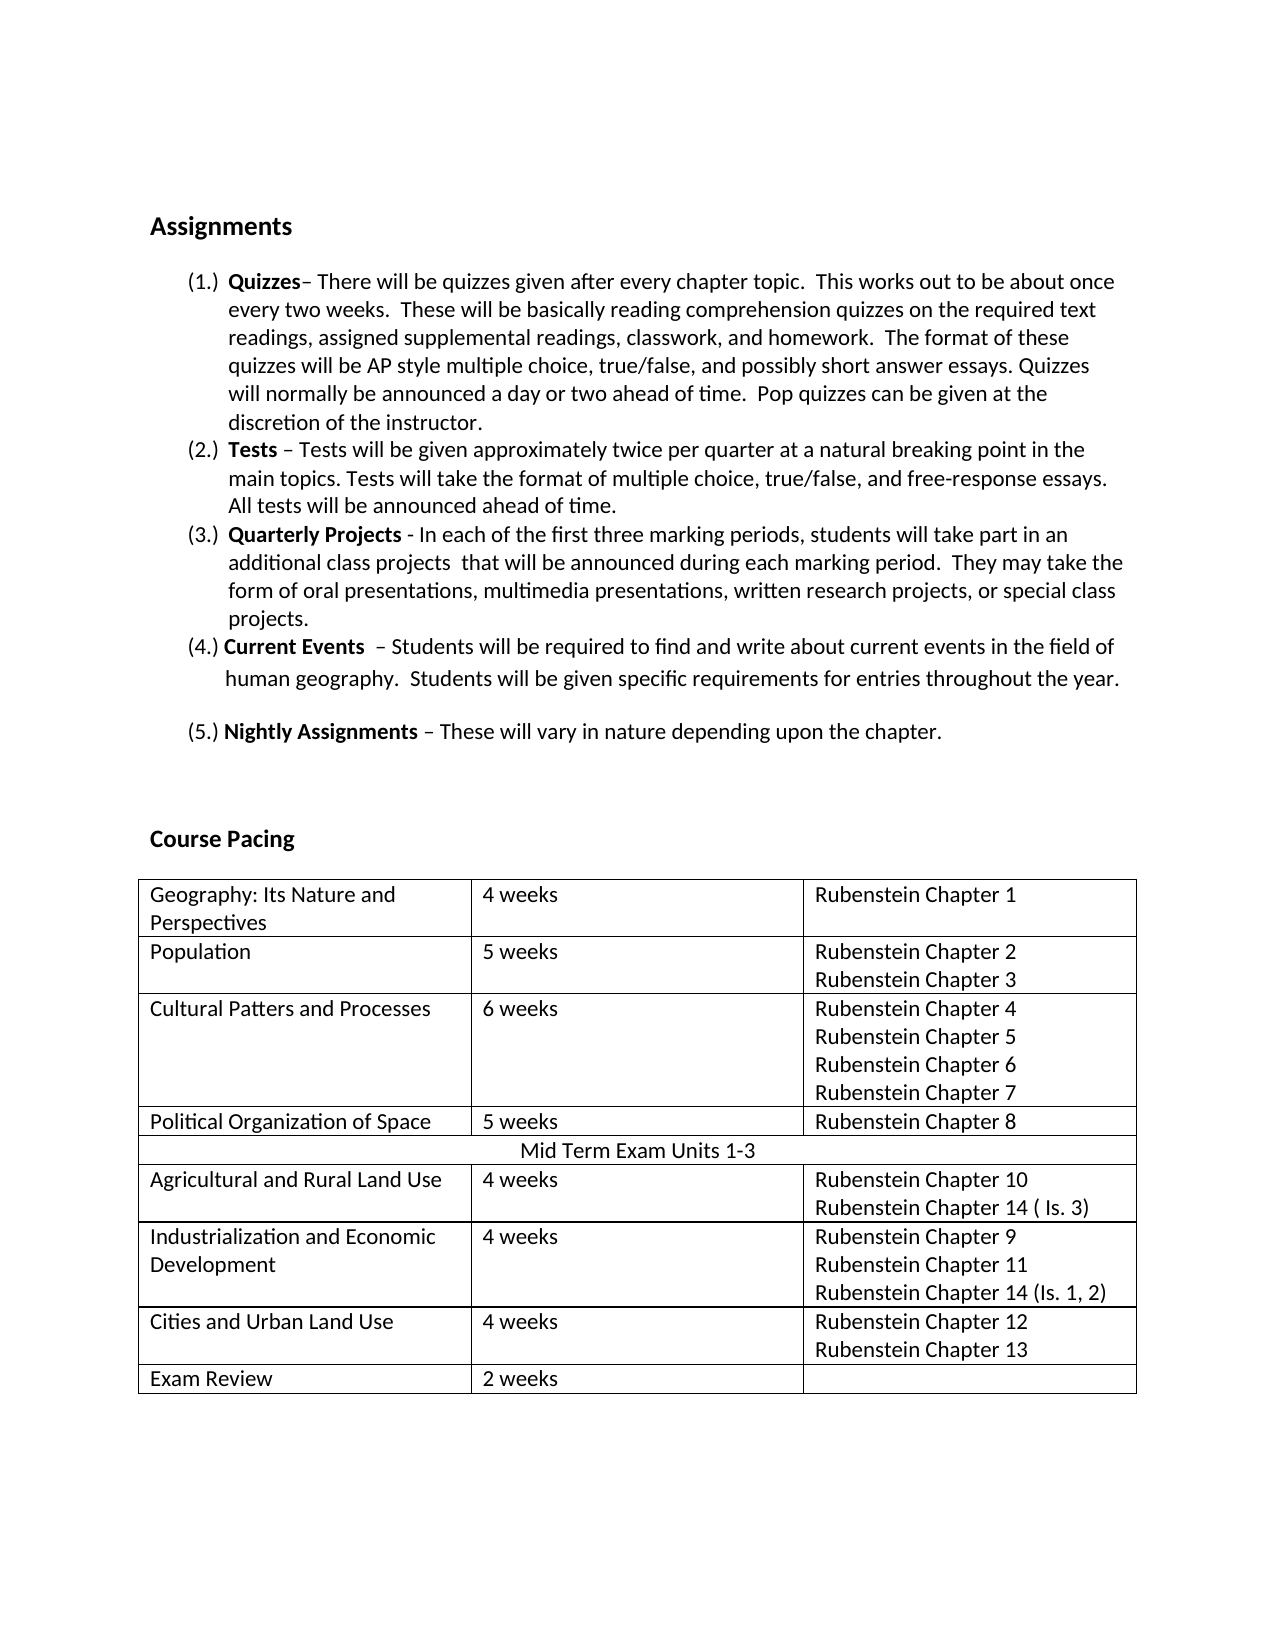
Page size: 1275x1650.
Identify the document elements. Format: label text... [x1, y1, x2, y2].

list Quarterly Projects - In each of the first three marking periods, students will take part in an additional class projects that will be announced during each marking period. They may take the form of oral presentations, multimedia presentations, written research projects, or special class projects. [187, 520, 1125, 632]
table_cell 5 weeks [472, 1107, 803, 1135]
table_cell Rubenstein Chapter 12 Rubenstein Chapter 13 [804, 1308, 1136, 1363]
table_cell 4 weeks [472, 1165, 803, 1221]
table_cell Rubenstein Chapter 2 Rubenstein Chapter 3 [804, 937, 1136, 993]
table_cell Rubenstein Chapter 4 Rubenstein Chapter 5 Rubenstein Chapter 6 Rubenstein Chapter 7 [804, 994, 1136, 1106]
table_cell Rubenstein Chapter 10 Rubenstein Chapter 14 ( Is. 3) [804, 1165, 1136, 1221]
table_header 4 weeks [472, 880, 803, 936]
table_cell Cities and Urban Land Use [139, 1308, 471, 1363]
table_cell 4 weeks [472, 1223, 803, 1306]
table_cell Population [139, 937, 471, 993]
table_header Rubenstein Chapter 1 [804, 880, 1136, 936]
table_cell Mid Term Exam Units 1-3 [139, 1136, 1136, 1164]
text Assignments [150, 209, 1125, 242]
table_cell Exam Review [139, 1365, 471, 1393]
list Tests – Tests will be given approximately twice per quarter at a natural breaking point in the main topics. Tests will take the format of multiple choice, true/false, and free-response essays. All tests will be announced ahead of time. [187, 436, 1125, 520]
table_cell Political Organization of Space [139, 1107, 471, 1135]
list Quizzes– There will be quizzes given after every chapter topic. This works out to be about once every two weeks. These will be basically reading comprehension quizzes on the required text readings, assigned supplemental readings, classwork, and homework. The format of these quizzes will be AP style multiple choice, true/false, and possibly short answer essays. Quizzes will normally be announced a day or two ahead of time. Pop quizzes can be given at the discretion of the instructor. [187, 267, 1125, 436]
text (4.) Current Events – Students will be required to find and write about current events in the field of human geography. Students will be given specific requirements for entries throughout the year. [187, 632, 1125, 692]
table_cell Agricultural and Rural Land Use [139, 1165, 471, 1221]
table_cell 4 weeks [472, 1308, 803, 1363]
table_cell 5 weeks [472, 937, 803, 993]
table_header Geography: Its Nature and Perspectives [139, 880, 471, 936]
table_cell 2 weeks [472, 1365, 803, 1393]
table_cell Rubenstein Chapter 9 Rubenstein Chapter 11 Rubenstein Chapter 14 (Is. 1, 2) [804, 1223, 1136, 1306]
table_cell 6 weeks [472, 994, 803, 1106]
table_cell Rubenstein Chapter 8 [804, 1107, 1136, 1135]
table_cell Industrialization and Economic Development [139, 1223, 471, 1306]
table_cell Cultural Patters and Processes [139, 994, 471, 1106]
text (5.) Nightly Assignments – These will vary in nature depending upon the chapter. [187, 717, 1125, 745]
text Course Pacing [150, 823, 1125, 853]
table_cell [804, 1365, 1136, 1393]
